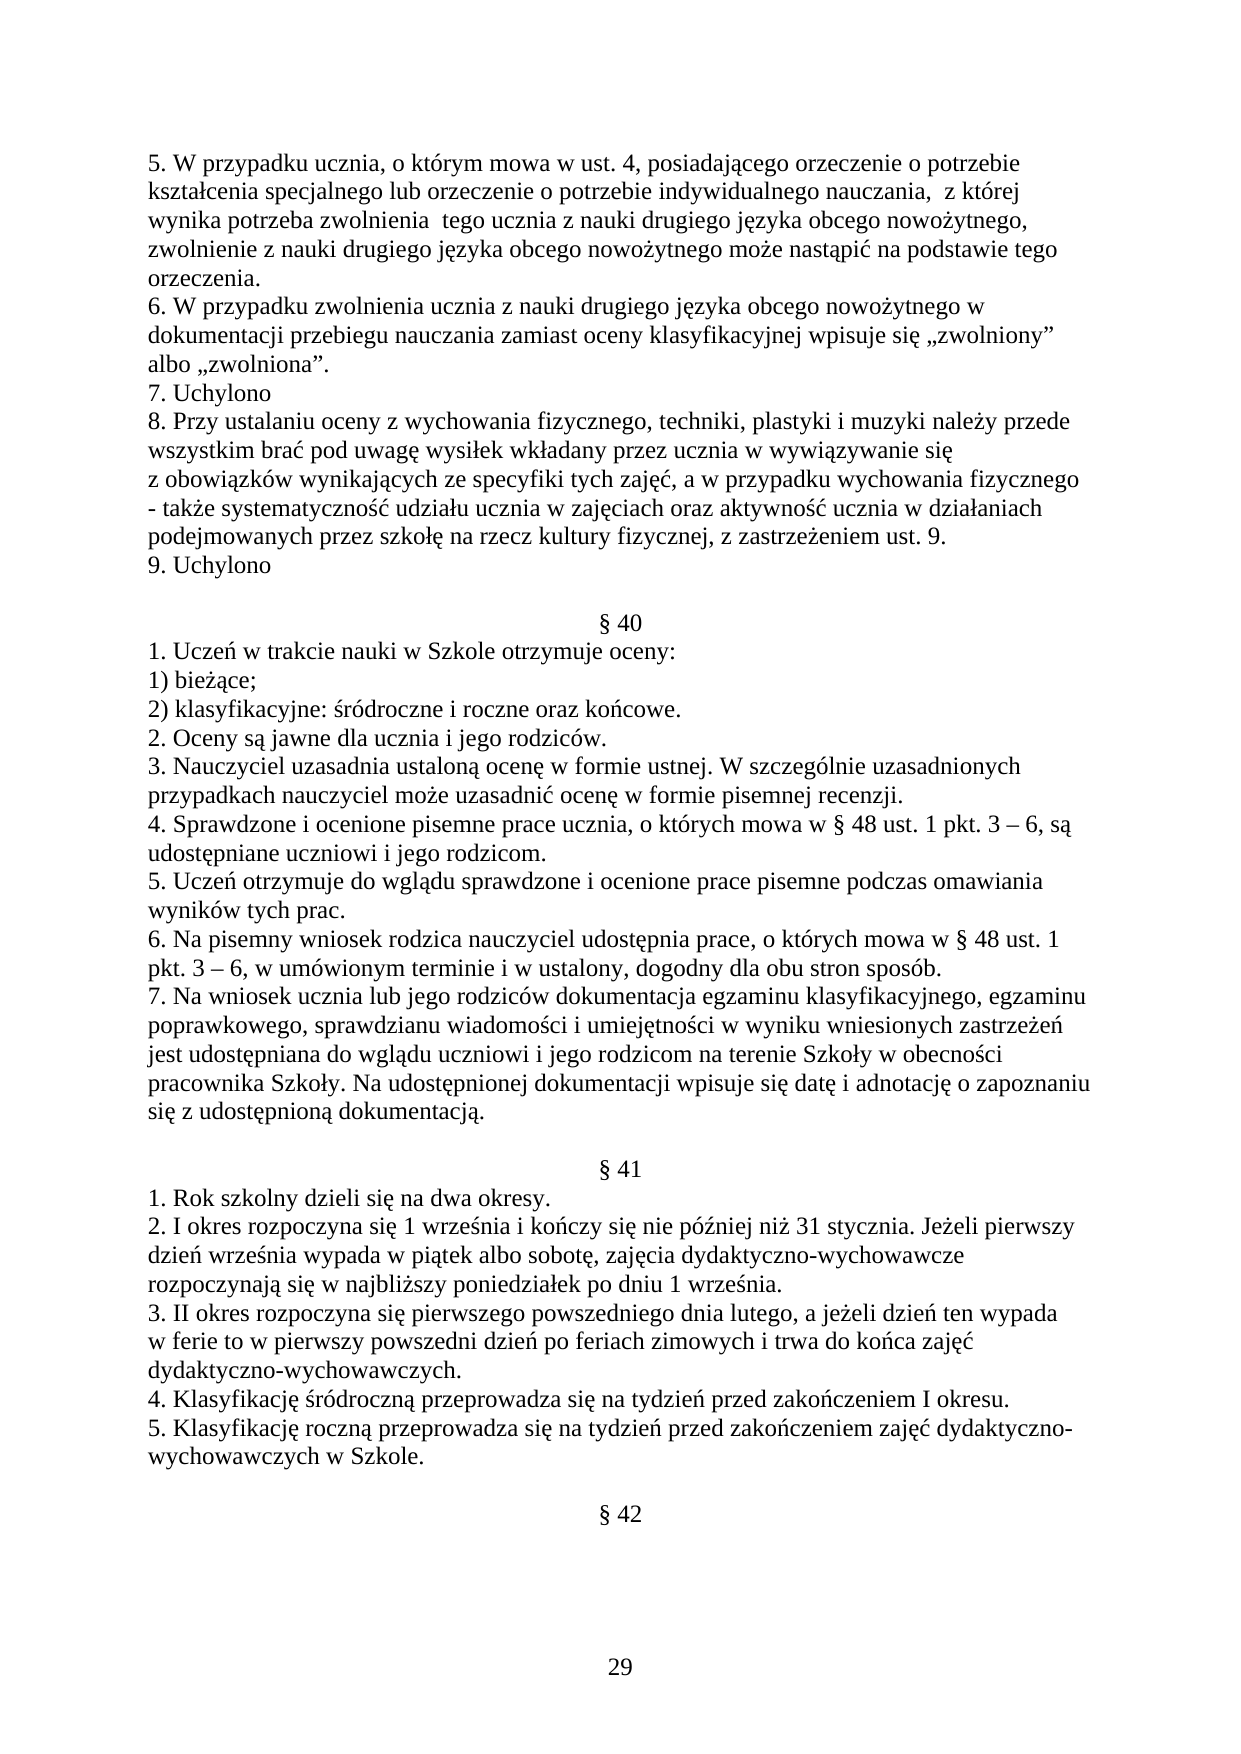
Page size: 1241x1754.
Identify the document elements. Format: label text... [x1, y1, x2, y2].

text 3. II okres rozpoczyna się pierwszego powszedniego dnia lutego, a jeżeli dzień ten wypada w ferie to w pierwszy powszedni dzień po feriach zimowych i trwa do końca zajęć dydaktyczno-wychowawczych. [148, 1298, 1093, 1384]
text 5. W przypadku ucznia, o którym mowa w ust. 4, posiadającego orzeczenie o potrzebie kształcenia specjalnego lub orzeczenie o potrzebie indywidualnego nauczania, z której wynika potrzeba zwolnienia tego ucznia z nauki drugiego języka obcego nowożytnego, zwolnienie z nauki drugiego języka obcego nowożytnego może nastąpić na podstawie tego orzeczenia. [148, 148, 1093, 291]
text 2. I okres rozpoczyna się 1 września i kończy się nie później niż 31 stycznia. Jeżeli pierwszy dzień września wypada w piątek albo sobotę, zajęcia dydaktyczno-wychowawcze rozpoczynają się w najbliższy poniedziałek po dniu 1 września. [148, 1211, 1093, 1298]
text 5. Uczeń otrzymuje do wglądu sprawdzone i ocenione prace pisemne podczas omawiania wyników tych prac. [148, 866, 1093, 924]
text 1. Uczeń w trakcie nauki w Szkole otrzymuje oceny: [148, 636, 1093, 665]
text 1) bieżące; [148, 665, 1093, 694]
text 3. Nauczyciel uzasadnia ustaloną ocenę w formie ustnej. W szczególnie uzasadnionych przypadkach nauczyciel może uzasadnić ocenę w formie pisemnej recenzji. [148, 751, 1093, 809]
text § 40 [148, 608, 1093, 636]
text 4. Sprawdzone i ocenione pisemne prace ucznia, o których mowa w § 48 ust. 1 pkt. 3 – 6, są udostępniane uczniowi i jego rodzicom. [148, 809, 1093, 866]
text § 42 [148, 1499, 1093, 1528]
text 7. Na wniosek ucznia lub jego rodziców dokumentacja egzaminu klasyfikacyjnego, egzaminu poprawkowego, sprawdzianu wiadomości i umiejętności w wyniku wniesionych zastrzeżeń jest udostępniana do wglądu uczniowi i jego rodzicom na terenie Szkoły w obecności pracownika Szkoły. Na udostępnionej dokumentacji wpisuje się datę i adnotację o zapoznaniu się z udostępnioną dokumentacją. [148, 981, 1093, 1125]
text 8. Przy ustalaniu oceny z wychowania fizycznego, techniki, plastyki i muzyki należy przede wszystkim brać pod uwagę wysiłek wkładany przez ucznia w wywiązywanie się z obowiązków wynikających ze specyfiki tych zajęć, a w przypadku wychowania fizycznego - także systematyczność udziału ucznia w zajęciach oraz aktywność ucznia w działaniach podejmowanych przez szkołę na rzecz kultury fizycznej, z zastrzeżeniem ust. 9. [148, 406, 1093, 550]
text 9. Uchylono [148, 550, 1093, 579]
text 1. Rok szkolny dzieli się na dwa okresy. [148, 1183, 1093, 1211]
text 2. Oceny są jawne dla ucznia i jego rodziców. [148, 723, 1093, 751]
text 7. Uchylono [148, 378, 1093, 406]
text 4. Klasyfikację śródroczną przeprowadza się na tydzień przed zakończeniem I okresu. [148, 1384, 1093, 1413]
text 5. Klasyfikację roczną przeprowadza się na tydzień przed zakończeniem zajęć dydaktyczno-wychowawczych w Szkole. [148, 1413, 1093, 1470]
text § 41 [148, 1154, 1093, 1183]
text 2) klasyfikacyjne: śródroczne i roczne oraz końcowe. [148, 694, 1093, 723]
text 6. Na pisemny wniosek rodzica nauczyciel udostępnia prace, o których mowa w § 48 ust. 1 pkt. 3 – 6, w umówionym terminie i w ustalony, dogodny dla obu stron sposób. [148, 924, 1093, 981]
text 6. W przypadku zwolnienia ucznia z nauki drugiego języka obcego nowożytnego w dokumentacji przebiegu nauczania zamiast oceny klasyfikacyjnej wpisuje się „zwolniony” albo „zwolniona”. [148, 291, 1093, 378]
